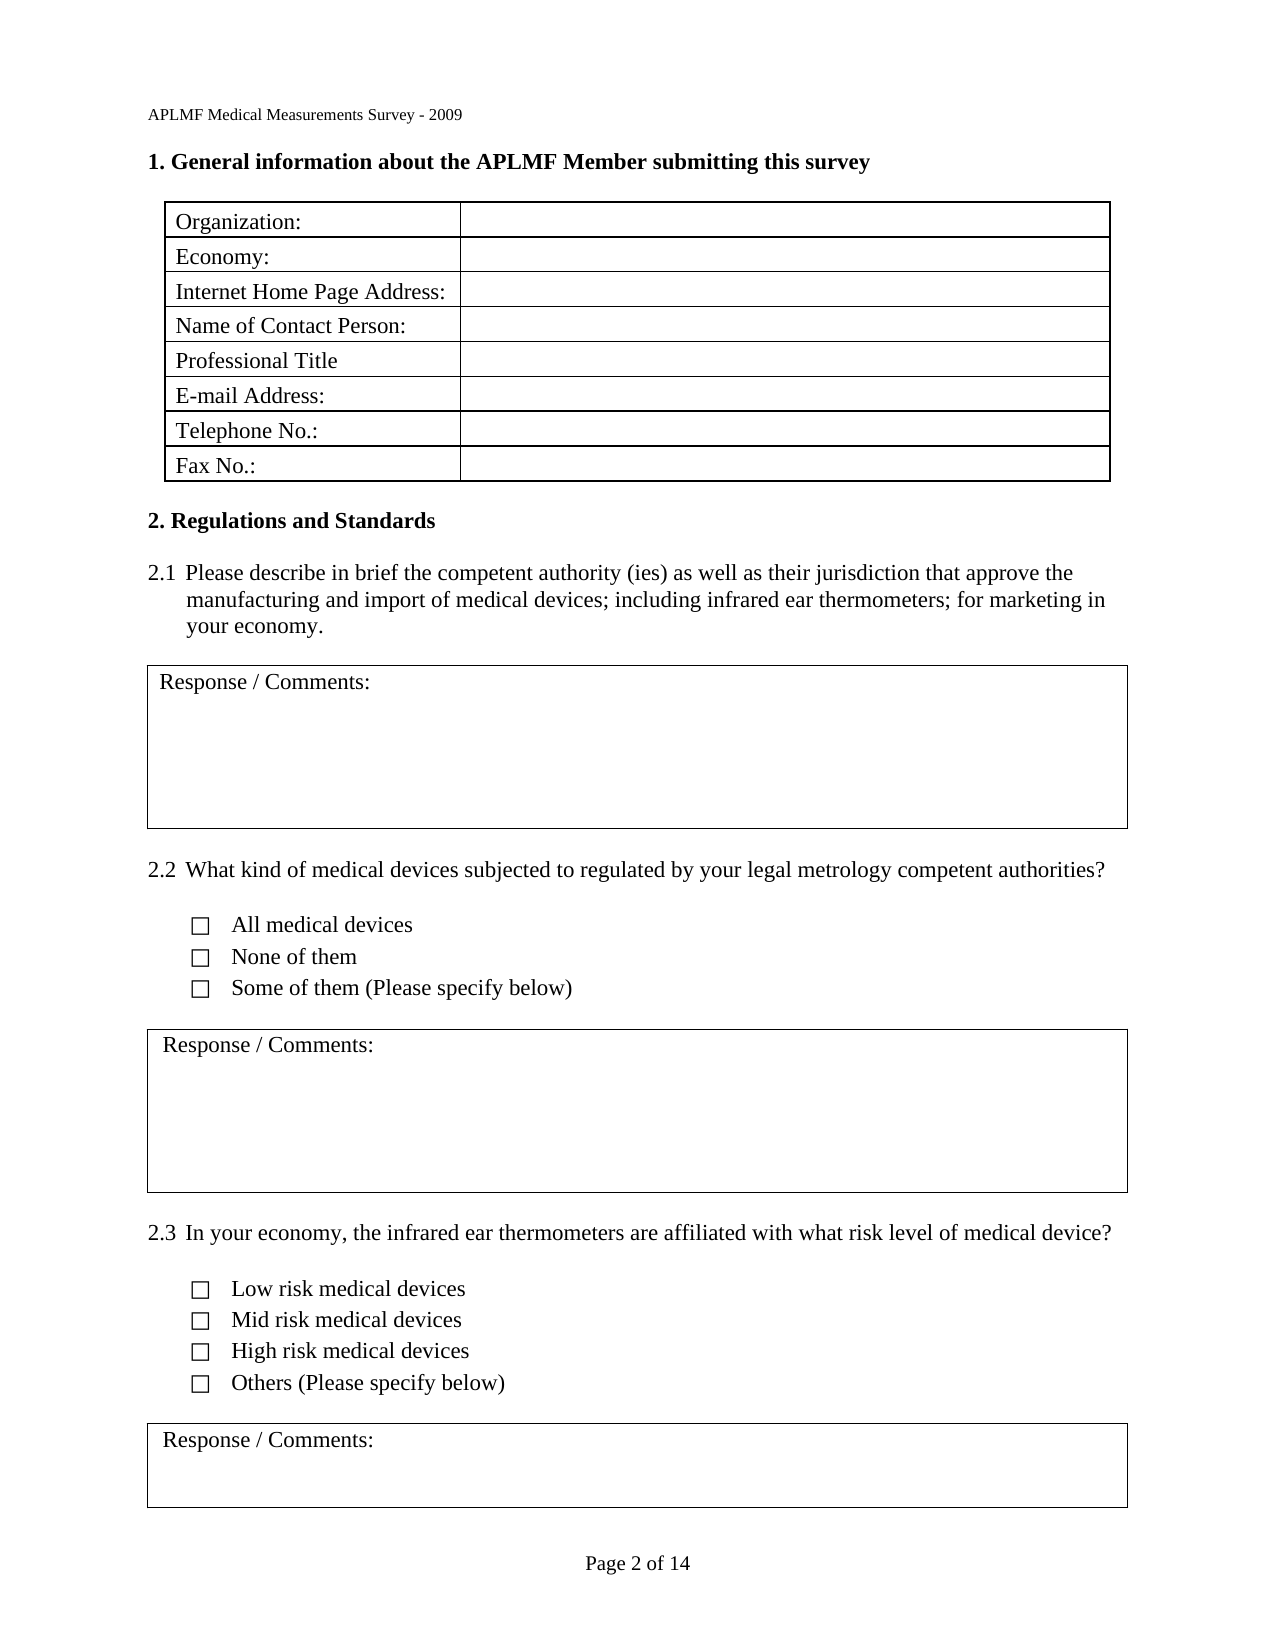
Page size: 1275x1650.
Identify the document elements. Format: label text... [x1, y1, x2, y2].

list Please describe in brief the competent authority (ies) as well as their jurisdiction that approve the manufacturing and import of medical devices; including infrared ear thermometers; for marketing in your economy. [148, 559, 1127, 638]
text Response / Comments: [148, 1030, 1127, 1058]
table_header Organization: [166, 203, 460, 236]
text 1. General information about the APLMF Member submitting this survey [148, 148, 1127, 175]
table_cell [461, 447, 1109, 480]
table_cell Telephone No.: [166, 412, 460, 445]
table_cell Name of Contact Person: [166, 307, 460, 341]
list High risk medical devices [189, 1334, 1127, 1366]
list Low risk medical devices [189, 1272, 1127, 1303]
table_cell [461, 377, 1109, 410]
table_cell [461, 307, 1109, 341]
text 2. Regulations and Standards [148, 507, 1127, 533]
table_cell Professional Title [166, 342, 460, 376]
list Others (Please specify below) [189, 1366, 1127, 1397]
table_cell Internet Home Page Address: [166, 272, 460, 306]
list Some of them (Please specify below) [189, 971, 1127, 1002]
list What kind of medical devices subjected to regulated by your legal metrology competent authorities? [148, 856, 1127, 882]
table_cell Economy: [166, 238, 460, 271]
table_cell [461, 342, 1109, 376]
table_cell Fax No.: [166, 447, 460, 480]
list Mid risk medical devices [189, 1303, 1127, 1334]
list In your economy, the infrared ear thermometers are affiliated with what risk level of medical device? [148, 1219, 1127, 1246]
table_header [461, 203, 1109, 236]
table_cell E-mail Address: [166, 377, 460, 410]
list None of them [189, 939, 1127, 971]
table_cell [461, 238, 1109, 271]
text Response / Comments: [148, 666, 1127, 694]
table_cell [461, 272, 1109, 306]
table_cell [461, 412, 1109, 445]
list All medical devices [189, 908, 1127, 939]
text Response / Comments: [148, 1424, 1127, 1453]
